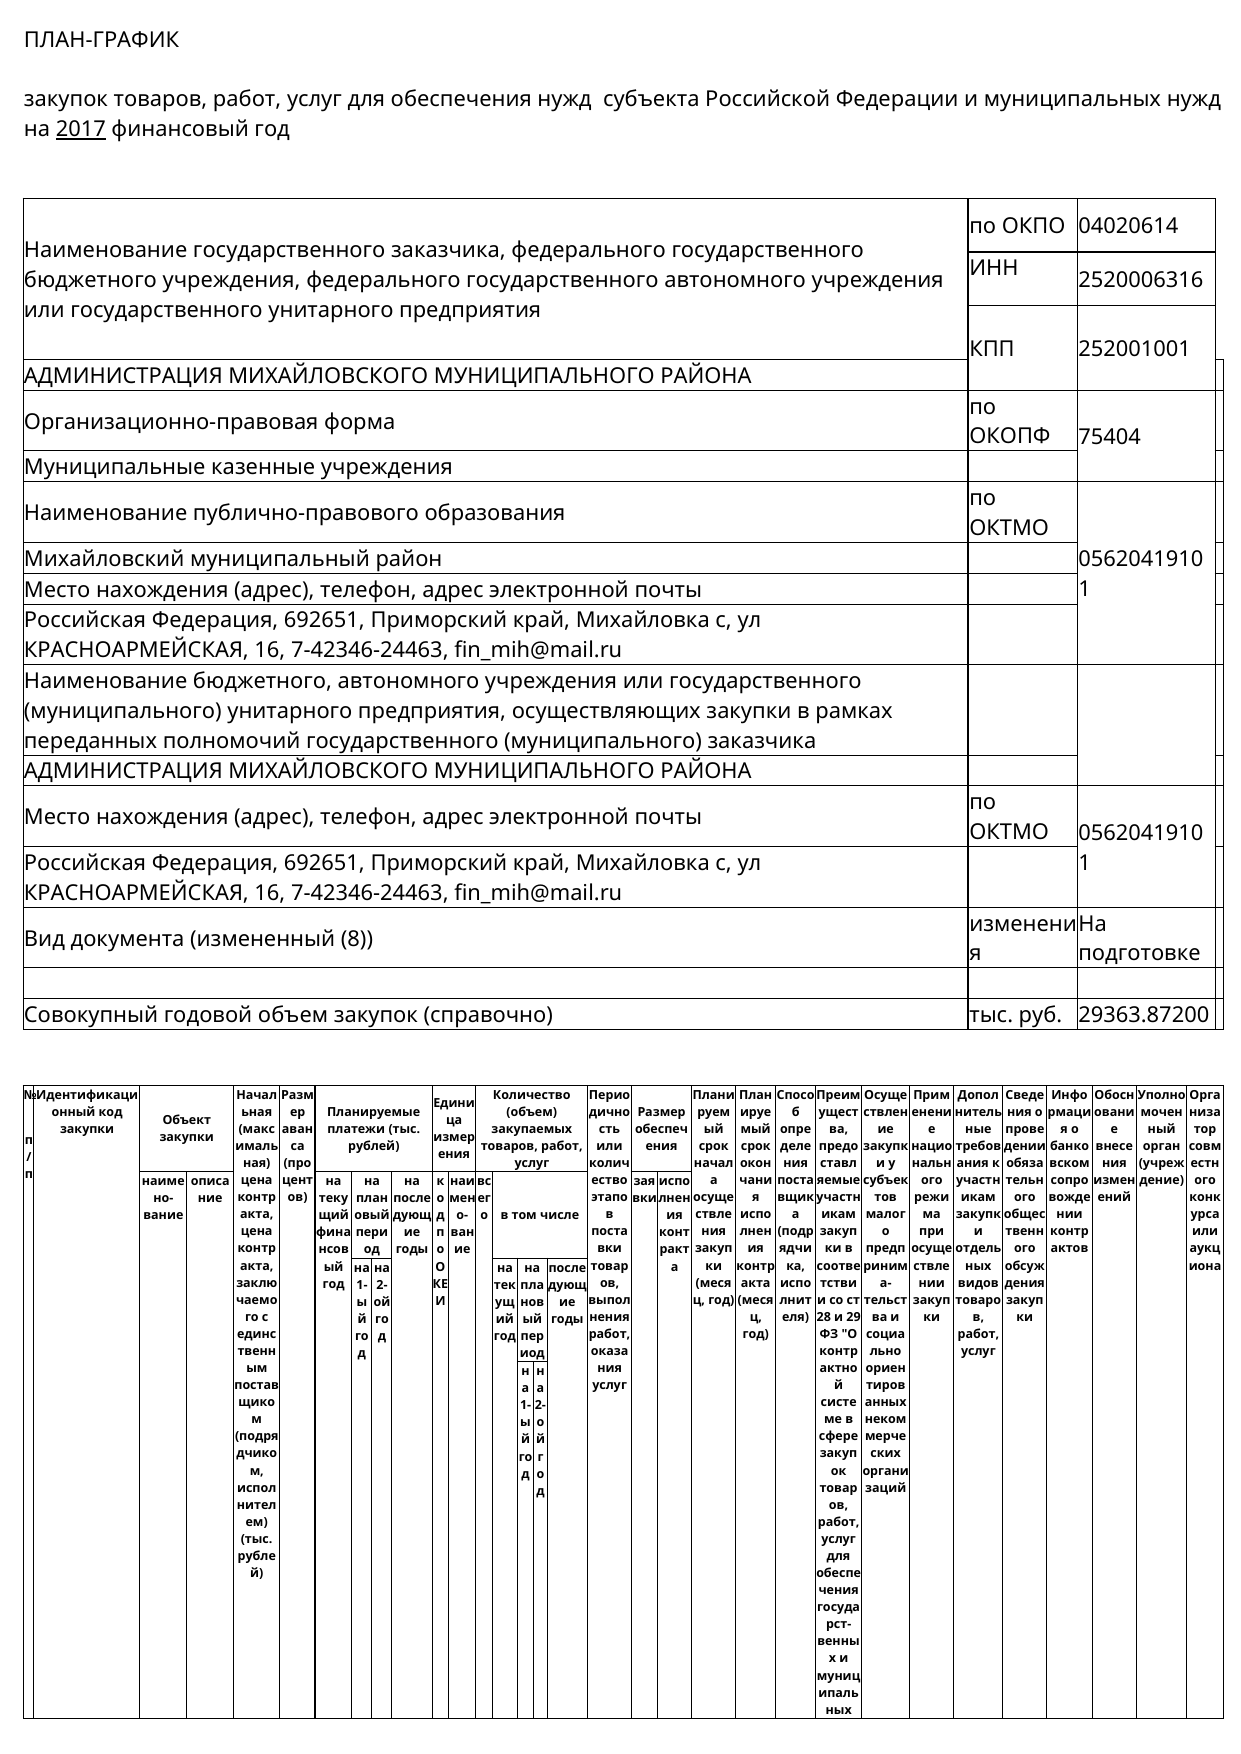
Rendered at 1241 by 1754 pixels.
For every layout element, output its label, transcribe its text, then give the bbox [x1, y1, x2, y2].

table_header Периодичность или количество этапов поставки товаров, выполнения работ, оказания услуг [588, 1086, 631, 1718]
table_cell на плановый период [518, 1259, 547, 1361]
table_cell на 2-ой год [372, 1259, 391, 1718]
table_cell [1216, 391, 1223, 450]
table_cell АДМИНИСТРАЦИЯ МИХАЙЛОВСКОГО МУНИЦИПАЛЬНОГО РАЙОНА [24, 756, 967, 785]
table_cell Российская Федерация, 692651, Приморский край, Михайловка с, ул КРАСНОАРМЕЙСКАЯ, 16, 7-42346-24463, fin_mih@mail.ru [24, 847, 967, 907]
table_cell Михайловский муниципальный район [24, 543, 967, 573]
table_cell [969, 543, 1077, 573]
table_cell 75404 [1078, 391, 1215, 481]
table_header Количество (объем) закупаемых товаров, работ, услуг [476, 1086, 587, 1171]
table_cell наименование [449, 1172, 475, 1718]
table_cell в том числе [493, 1172, 587, 1258]
table_cell 05620419101 [1078, 482, 1215, 664]
table_header Начальная (максимальная) цена контракта, цена контракта, заключаемого с единственным поставщиком (подрядчиком, исполнителем) (тыс. рублей) [234, 1086, 279, 1718]
table_header Применение национального режима при осуществлении закупки [910, 1086, 953, 1718]
table_cell Муниципальные казенные учреждения [24, 451, 967, 481]
table_cell последующие годы [548, 1259, 587, 1718]
table_header Обоснование внесения изменений [1093, 1086, 1136, 1718]
table_cell код по ОКЕИ [433, 1172, 448, 1718]
table_cell [969, 605, 1077, 664]
table_cell [1216, 451, 1223, 481]
table_cell [969, 665, 1077, 754]
table_header по ОКПО [969, 199, 1077, 251]
table_cell Российская Федерация, 692651, Приморский край, Михайловка с, ул КРАСНОАРМЕЙСКАЯ, 16, 7-42346-24463, fin_mih@mail.ru [24, 605, 967, 664]
table_cell наименование [140, 1172, 186, 1718]
table_cell на плановый период [352, 1172, 391, 1258]
table_header Дополнительные требования к участникам закупки отдельных видов товаров, работ, услуг [954, 1086, 1002, 1718]
table_cell АДМИНИСТРАЦИЯ МИХАЙЛОВСКОГО МУНИЦИПАЛЬНОГО РАЙОНА [24, 360, 967, 390]
table_cell 29363.87200 [1078, 999, 1215, 1029]
table_cell тыс. руб. [969, 999, 1077, 1029]
table_cell [1078, 665, 1215, 785]
table_header Информация о банковском сопровождении контрактов [1047, 1086, 1092, 1718]
table_cell [1216, 574, 1223, 603]
table_header Уполномоченный орган (учреждение) [1137, 1086, 1186, 1718]
table_cell [1216, 908, 1223, 967]
table_cell на 1-ый год [518, 1362, 533, 1718]
table_cell на текущий финансовый год [316, 1172, 351, 1718]
table_header Объект закупки [140, 1086, 233, 1171]
table_cell 252001001 [1078, 306, 1215, 390]
table_cell Наименование бюджетного, автономного учреждения или государственного (муниципального) унитарного предприятия, осуществляющих закупки в рамках переданных полномочий государственного (муниципального) заказчика [24, 665, 967, 754]
table_cell [24, 968, 967, 998]
table_header Преимущества, предоставляемые участникам закупки в соответствии со ст 28 и 29 ФЗ "О контрактной системе в сфере закупок товаров, работ, услуг для обеспечения государственных и муниципальных нужд" [816, 1086, 861, 1718]
table_cell на 2-ой год [534, 1362, 547, 1718]
table_cell Вид документа (измененный (8)) [24, 908, 967, 967]
table_header Способ определения поставщика (подрядчика, исполнителя) [776, 1086, 815, 1718]
table_cell изменения [969, 908, 1077, 967]
table_cell на текущий год [493, 1259, 517, 1718]
table_cell [1216, 968, 1223, 998]
table_cell [969, 756, 1077, 785]
table_cell Организационно-правовая форма [24, 391, 967, 450]
table_cell заявки [632, 1172, 657, 1718]
table_header Планируемые платежи (тыс. рублей) [316, 1086, 432, 1171]
table_cell [969, 847, 1077, 907]
table_cell [969, 574, 1077, 603]
table_cell Место нахождения (адрес), телефон, адрес электронной почты [24, 786, 967, 846]
table_cell 2520006316 [1078, 253, 1215, 305]
table_cell исполнения контракта [658, 1172, 691, 1718]
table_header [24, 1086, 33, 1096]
table_cell [1216, 665, 1223, 754]
table_cell [1216, 543, 1223, 573]
table_cell на последующие годы [392, 1172, 432, 1718]
table_cell по ОКТМО [969, 786, 1077, 846]
table_header 04020614 [1078, 199, 1215, 251]
table_cell На подготовке [1078, 908, 1215, 967]
table_header Наименование государственного заказчика, федерального государственного бюджетного учреждения, федерального государственного автономного учреждения или государственного унитарного предприятия [24, 199, 967, 359]
table_header Единица измерения [433, 1086, 475, 1171]
table_header Осуществление закупки у субъектов малого предпринимательства и социально ориентированных некоммерческих организаций [862, 1086, 909, 1718]
table_cell Наименование публично-правового образования [24, 482, 967, 542]
table_cell [1078, 968, 1215, 998]
table_cell по ОКТМО [969, 482, 1077, 542]
table_cell [1216, 756, 1223, 785]
table_cell Место нахождения (адрес), телефон, адрес электронной почты [24, 574, 967, 603]
table_cell [969, 451, 1077, 481]
table_cell на 1-ый год [352, 1259, 371, 1718]
table_cell [1216, 847, 1223, 907]
table_cell [969, 968, 1077, 998]
table_cell всего [476, 1172, 492, 1718]
table_cell [1216, 786, 1223, 846]
table_header Сведения о проведении обязательного общественного обсуждения закупки [1003, 1086, 1046, 1718]
table_header Планируемый срок начала осуществления закупки (месяц, год) [692, 1086, 735, 1718]
table_cell [1216, 360, 1223, 390]
table_header Организатор совместного конкурса или аукциона [1187, 1086, 1223, 1718]
table_cell по ОКОПФ [969, 391, 1077, 450]
table_cell 05620419101 [1078, 786, 1215, 907]
table_cell [1216, 999, 1223, 1029]
table_cell ИНН [969, 253, 1077, 305]
table_cell [1216, 482, 1223, 542]
table_header Идентификационный код закупки [34, 1086, 139, 1718]
table_header Размер обеспечения [632, 1086, 691, 1171]
table_cell Совокупный годовой объем закупок (справочно) [24, 999, 967, 1029]
table_cell КПП [969, 306, 1077, 390]
table_header ПЛАН-ГРАФИК закупок товаров, работ, услуг для обеспечения нужд субъекта Российской Федерации и муниципальных нужд на 2017 финансовый год [24, 24, 1224, 143]
table_header Планируемый срок окончания исполнения контракта (месяц, год) [736, 1086, 775, 1718]
table_cell [1216, 605, 1223, 664]
table_cell описание [187, 1172, 233, 1718]
table_header Размер аванса (процентов) [280, 1086, 314, 1718]
